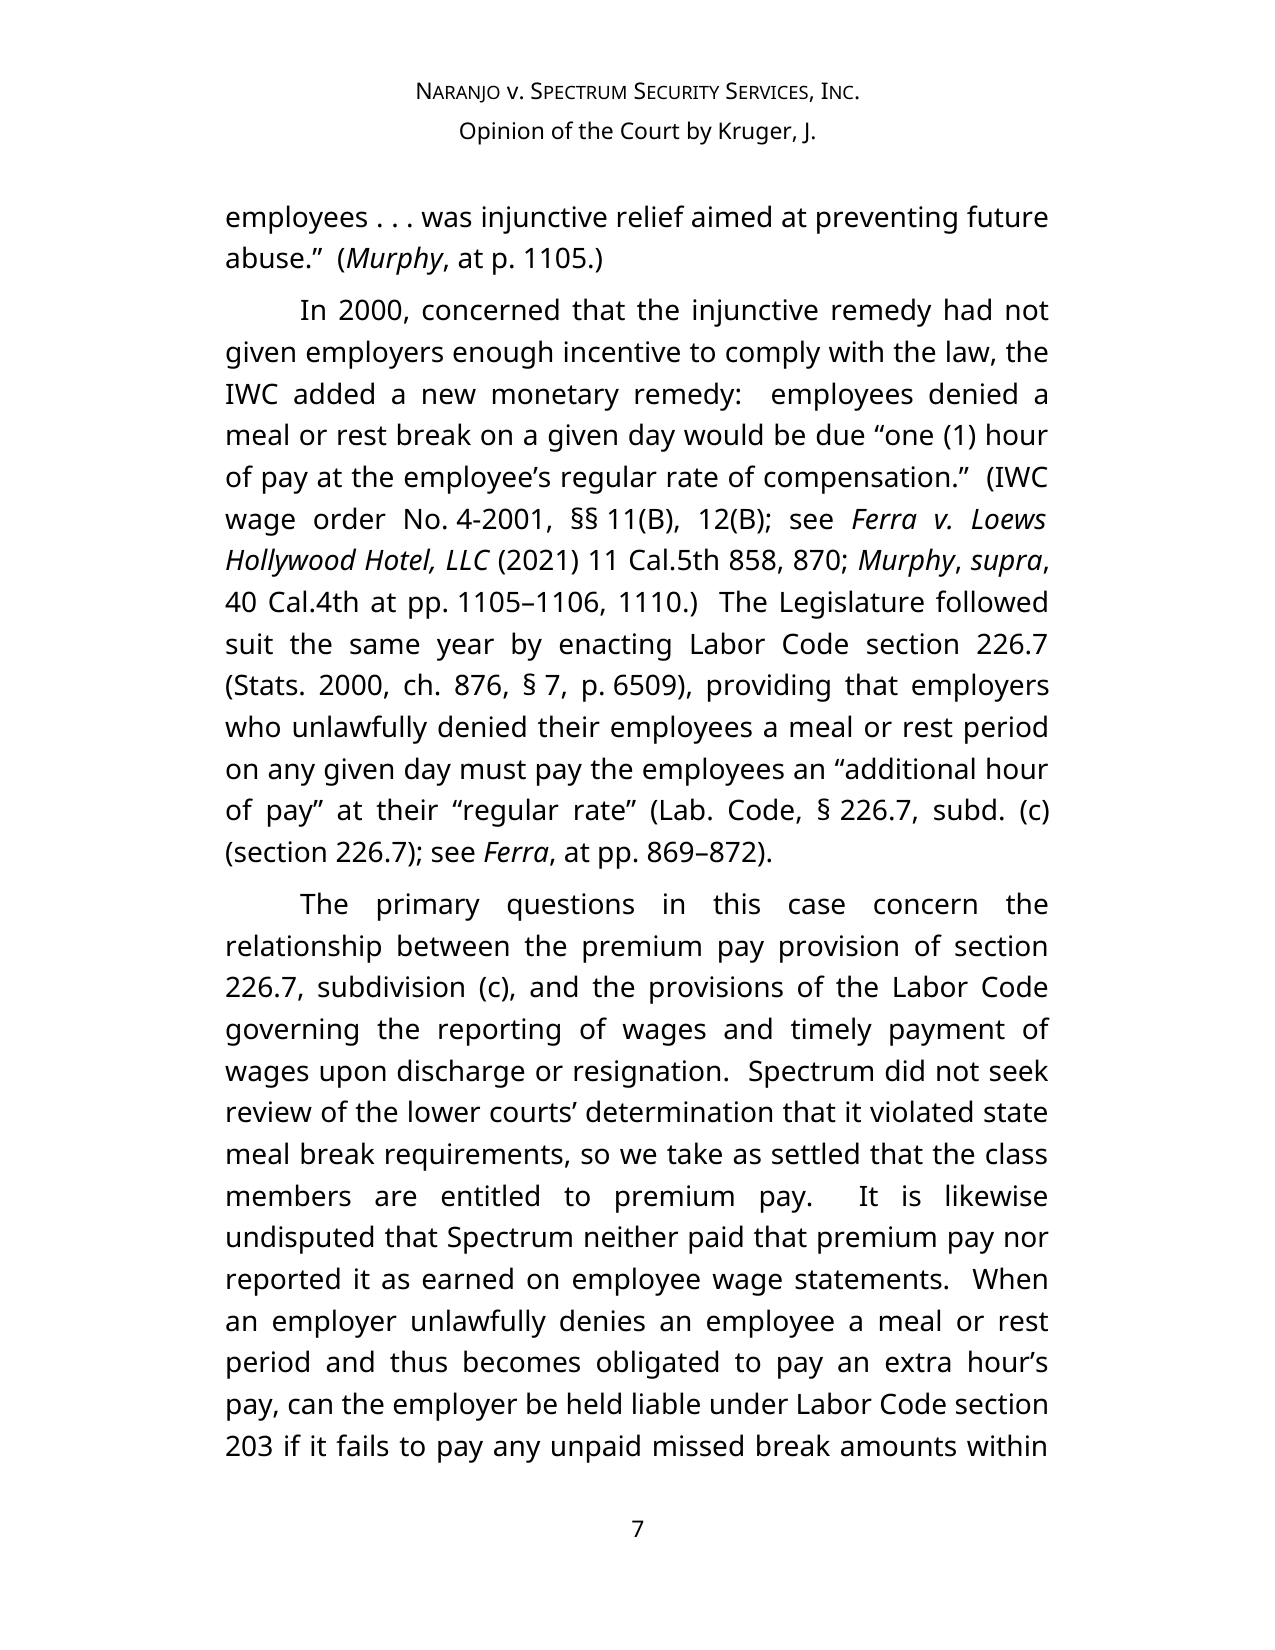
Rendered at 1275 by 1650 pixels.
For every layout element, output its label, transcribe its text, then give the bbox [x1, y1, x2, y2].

text In 2000, concerned that the injunctive remedy had not given employers enough incentive to comply with the law, the IWC added a new monetary remedy: employees denied a meal or rest break on a given day would be due “one (1) hour of pay at the employee’s regular rate of compensation.” (IWC wage order No. 4-2001, §§ 11(B), 12(B); see Ferra v. Loews Hollywood Hotel, LLC (2021) 11 Cal.5th 858, 870; Murphy, supra, 40 Cal.4th at pp. 1105–1106, 1110.) The Legislature followed suit the same year by enacting Labor Code section 226.7 (Stats. 2000, ch. 876, § 7, p. 6509), providing that employers who unlawfully denied their employees a meal or rest period on any given day must pay the employees an “additional hour of pay” at their “regular rate” (Lab. Code, § 226.7, subd. (c) (section 226.7); see Ferra, at pp. 869–872). [225, 287, 1050, 871]
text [225, 194, 1050, 277]
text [225, 881, 1050, 1464]
